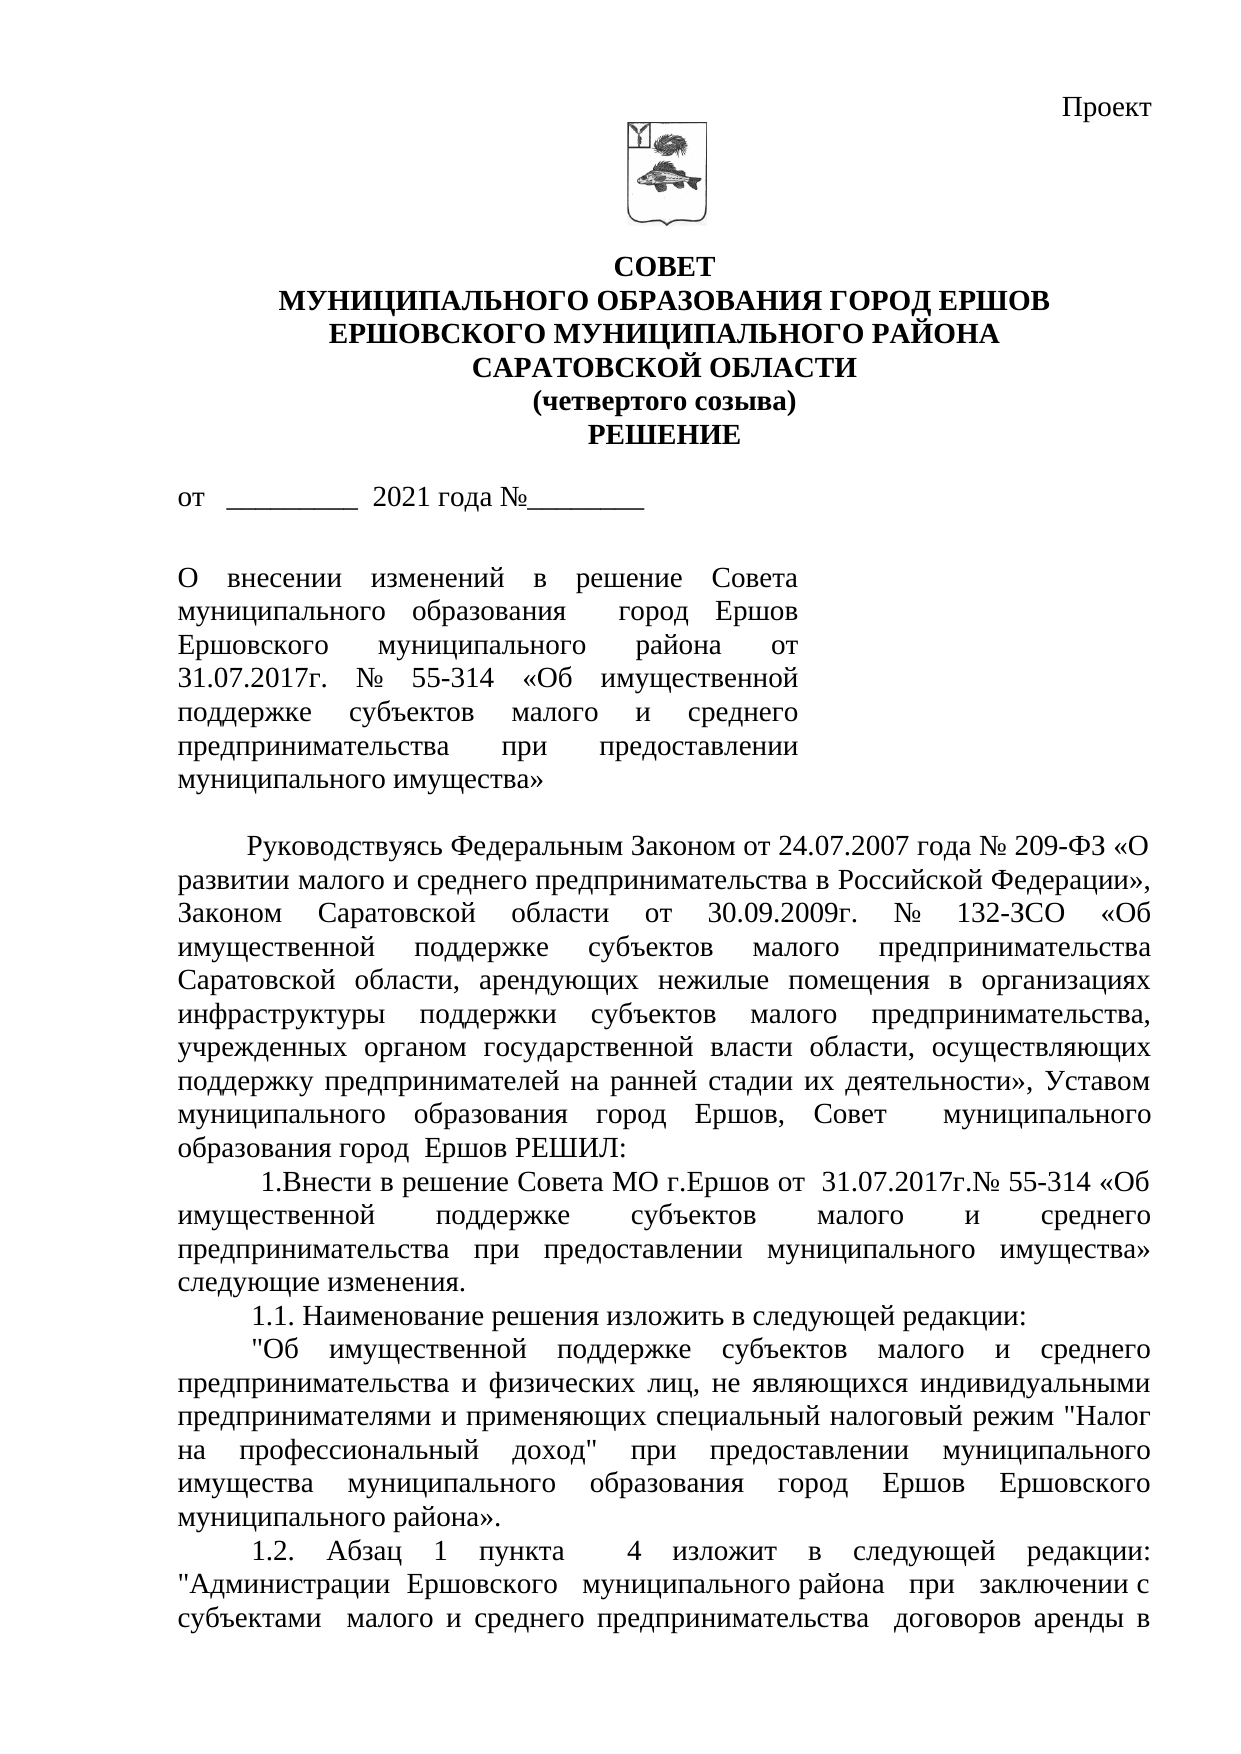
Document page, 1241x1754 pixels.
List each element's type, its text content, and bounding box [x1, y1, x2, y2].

text от _________ 2021 года №________ [177, 479, 1152, 513]
text О внесении изменений в решение Совета муниципального образования город Ершов Ершовского муниципального района от 31.07.2017г. № 55-314 «Об имущественной поддержке субъектов малого и среднего предпринимательства при предоставлении муниципального имущества» [177, 560, 798, 795]
text САРАТОВСКОЙ ОБЛАСТИ [177, 350, 1152, 383]
text 1.Внести в решение Совета МО г.Ершов от 31.07.2017г.№ 55-314 «Об имущественной поддержке субъектов малого и среднего предпринимательства при предоставлении муниципального имущества» следующие изменения. [177, 1164, 1152, 1298]
text Руководствуясь Федеральным Законом от 24.07.2007 года № 209-ФЗ «О развитии малого и среднего предпринимательства в Российской Федерации», Законом Саратовской области от 30.09.2009г. № 132-ЗСО «Об имущественной поддержке субъектов малого предпринимательства Саратовской области, арендующих нежилые помещения в организациях инфраструктуры поддержки субъектов малого предпринимательства, учрежденных органом государственной власти области, осуществляющих поддержку предпринимателей на ранней стадии их деятельности», Уставом муниципального образования город Ершов, Совет муниципального образования город Ершов РЕШИЛ: [177, 828, 1152, 1164]
text "Об имущественной поддержке субъектов малого и среднего предпринимательства и физических лиц, не являющихся индивидуальными предпринимателями и применяющих специальный налоговый режим "Налог на профессиональный доход" при предоставлении муниципального имущества муниципального образования город Ершов Ершовского муниципального района». [177, 1331, 1152, 1533]
text ЕРШОВСКОГО МУНИЦИПАЛЬНОГО РАЙОНА [177, 316, 1152, 350]
text 1.1. Наименование решения изложить в следующей редакции: [177, 1298, 1152, 1331]
picture [627, 122, 707, 226]
text СОВЕТ [177, 249, 1152, 283]
text РЕШЕНИЕ [177, 417, 1152, 451]
text МУНИЦИПАЛЬНОГО ОБРАЗОВАНИЯ ГОРОД ЕРШОВ [177, 283, 1152, 316]
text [177, 1533, 1152, 1633]
text Проект [177, 89, 1152, 122]
text (четвертого созыва) [177, 383, 1152, 417]
